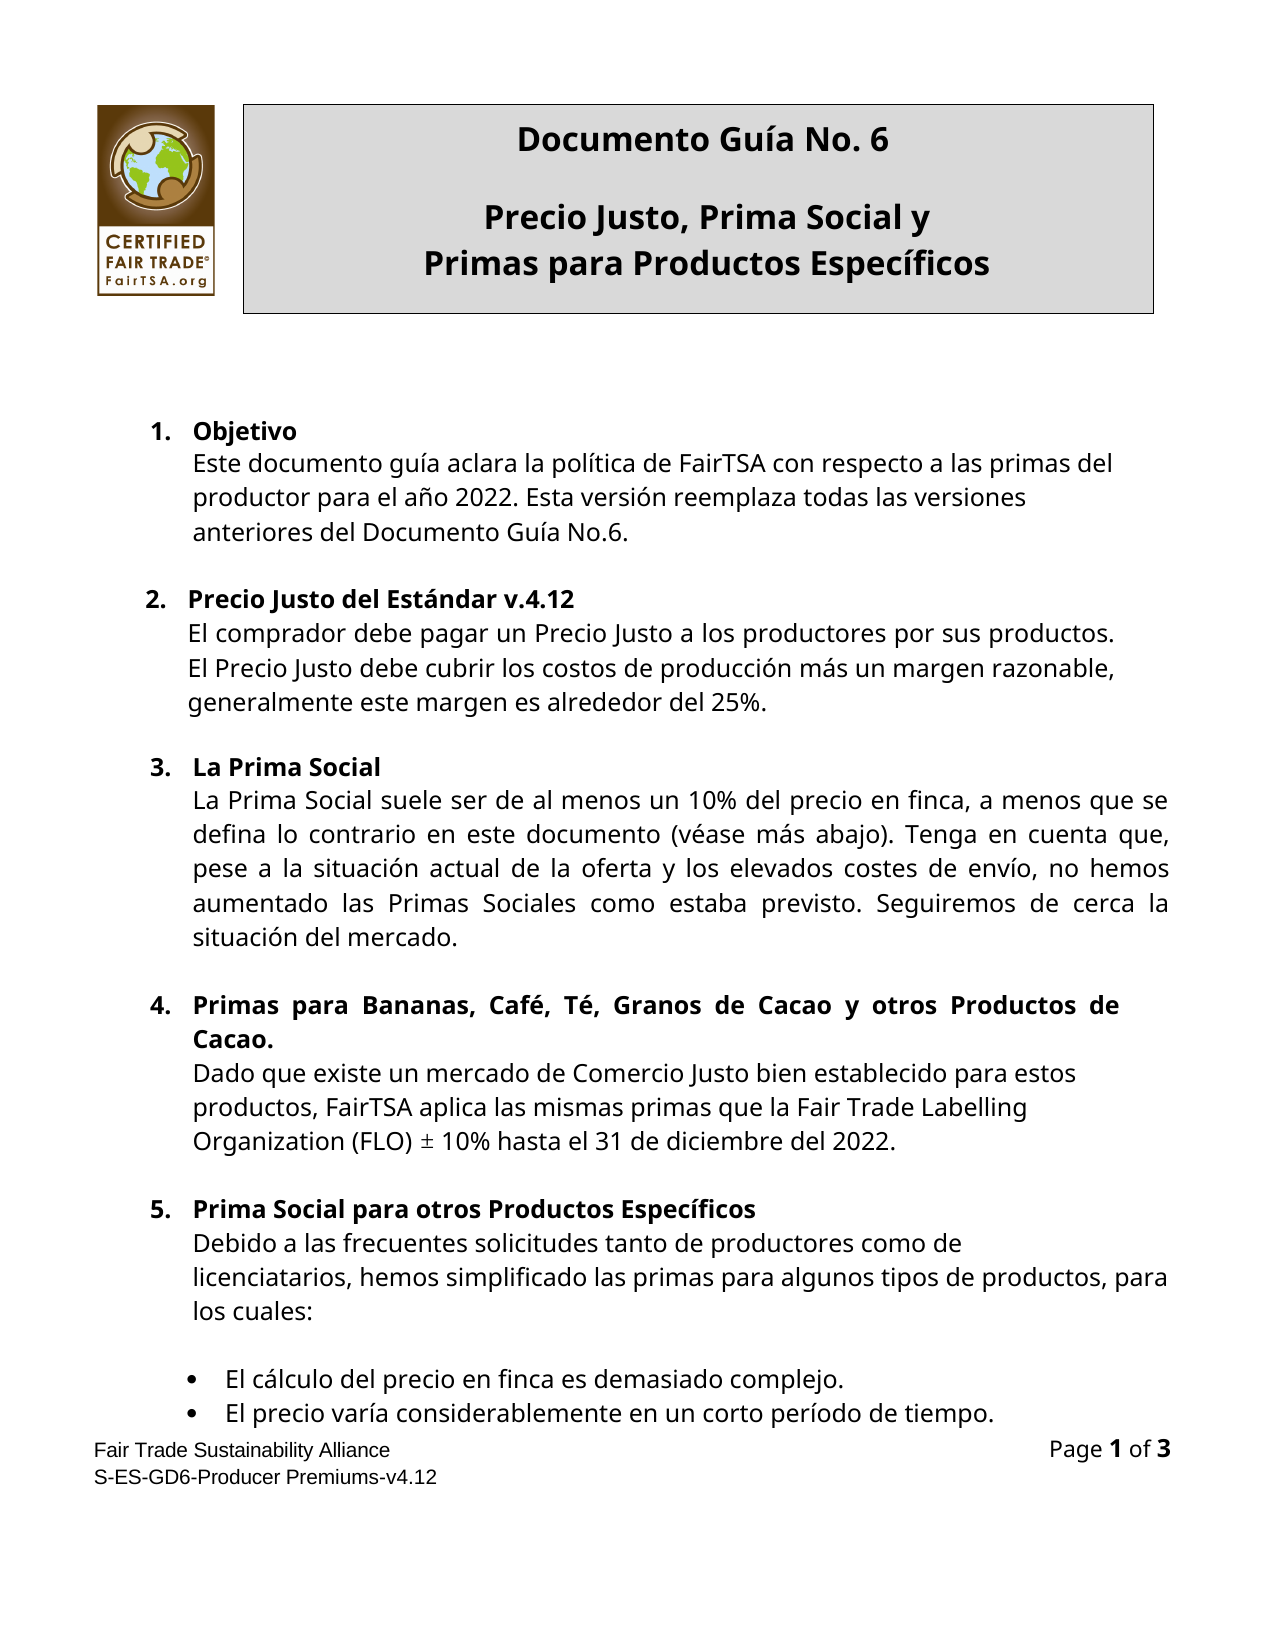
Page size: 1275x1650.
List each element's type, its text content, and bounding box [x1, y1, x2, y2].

picture [97, 105, 215, 296]
list La Prima Social suele ser de al menos un 10% del precio en finca, a menos que se defina lo contrario en este documento (véase más abajo). Tenga en cuenta que, pese a la situación actual de la oferta y los elevados costes de envío, no hemos aumentado las Primas Sociales como estaba previsto. Seguiremos de cerca la situación del mercado. [192, 783, 1171, 953]
text Este documento guía aclara la política de FairTSA con respecto a las primas del productor para el año 2022. Esta versión reemplaza todas las versiones anteriores del Documento Guía No.6. [192, 446, 1139, 548]
subtitle licenciatarios, hemos simplificado las primas para algunos tipos de productos, para los cuales: [150, 1260, 1171, 1328]
subtitle Dado que existe un mercado de Comercio Justo bien establecido para estos productos, FairTSA aplica las mismas primas que la Fair Trade Labelling Organization (FLO) 10% hasta el 31 de diciembre del 2022. [192, 1056, 1122, 1158]
subtitle Primas para Bananas, Café, Té, Granos de Cacao y otros Productos de Cacao. [150, 987, 1122, 1056]
subtitle Debido a las frecuentes solicitudes tanto de productores como de [150, 1226, 1171, 1260]
subtitle 5. Prima Social para otros Productos Específicos [150, 1192, 1171, 1226]
subtitle Precio Justo del Estándar v.4.12 [145, 582, 1171, 616]
subtitle El cálculo del precio en finca es demasiado complejo. [187, 1362, 1171, 1396]
text El comprador debe pagar un Precio Justo a los productores por sus productos. El Precio Justo debe cubrir los costos de producción más un margen razonable, generalmente este margen es alrededor del 25%. [187, 616, 1116, 718]
subtitle La Prima Social [150, 752, 1171, 783]
list Objetivo [150, 416, 1171, 446]
subtitle El precio varía considerablemente en un corto período de tiempo. [187, 1396, 1171, 1430]
